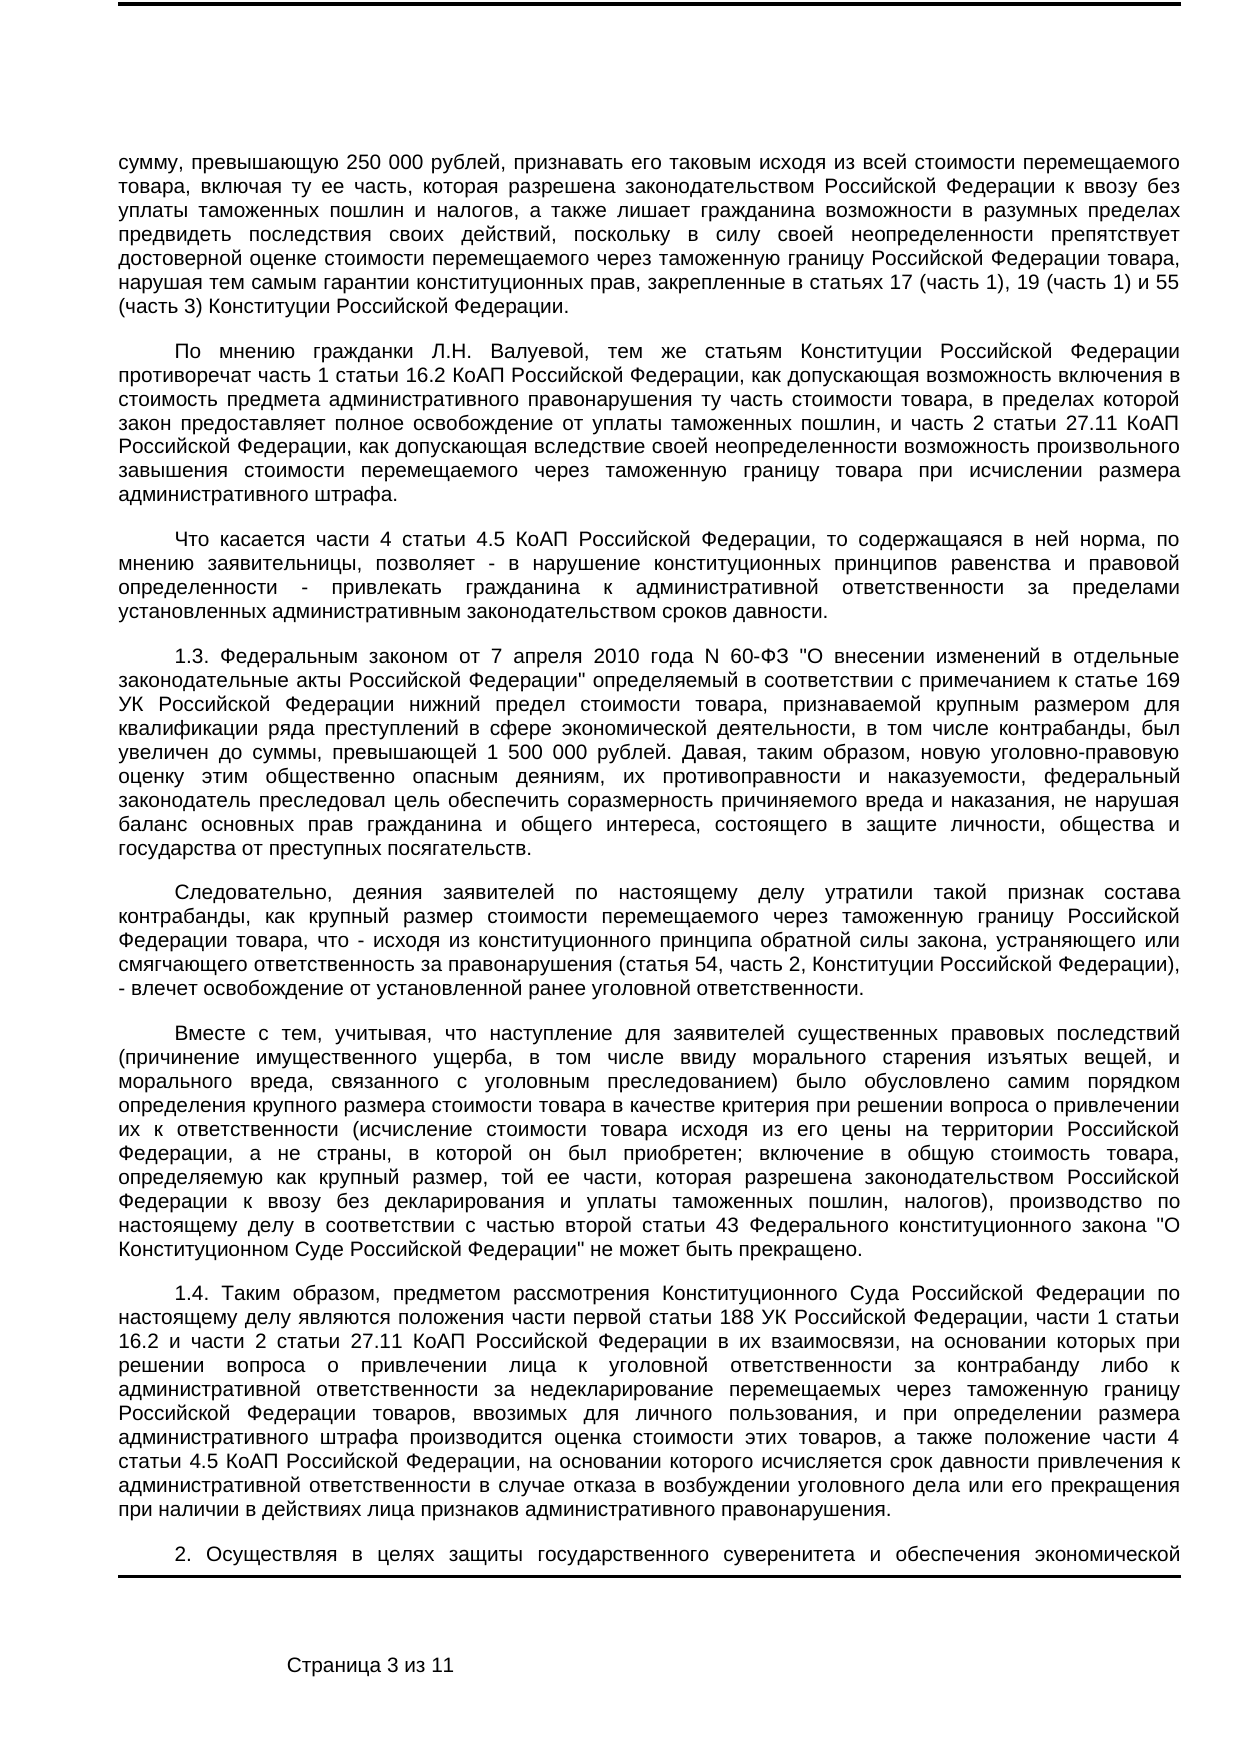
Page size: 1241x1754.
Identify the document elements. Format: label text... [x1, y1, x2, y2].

text Следовательно, деяния заявителей по настоящему делу утратили такой признак состава контрабанды, как крупный размер стоимости перемещаемого через таможенную границу Российской Федерации товара, что - исходя из конституционного принципа обратной силы закона, устраняющего или смягчающего ответственность за правонарушения (статья 54, часть 2, Конституции Российской Федерации), - влечет освобождение от установленной ранее уголовной ответственности. [118, 880, 1181, 1000]
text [118, 1542, 1181, 1566]
text По мнению гражданки Л.Н. Валуевой, тем же статьям Конституции Российской Федерации противоречат часть 1 статьи 16.2 КоАП Российской Федерации, как допускающая возможность включения в стоимость предмета административного правонарушения ту часть стоимости товара, в пределах которой закон предоставляет полное освобождение от уплаты таможенных пошлин, и часть 2 статьи 27.11 КоАП Российской Федерации, как допускающая вследствие своей неопределенности возможность произвольного завышения стоимости перемещаемого через таможенную границу товара при исчислении размера административного штрафа. [118, 338, 1181, 506]
text Вместе с тем, учитывая, что наступление для заявителей существенных правовых последствий (причинение имущественного ущерба, в том числе ввиду морального старения изъятых вещей, и морального вреда, связанного с уголовным преследованием) было обусловлено самим порядком определения крупного размера стоимости товара в качестве критерия при решении вопроса о привлечении их к ответственности (исчисление стоимости товара исходя из его цены на территории Российской Федерации, а не страны, в которой он был приобретен; включение в общую стоимость товара, определяемую как крупный размер, той ее части, которая разрешена законодательством Российской Федерации к ввозу без декларирования и уплаты таможенных пошлин, налогов), производство по настоящему делу в соответствии с частью второй статьи 43 Федерального конституционного закона "О Конституционном Суде Российской Федерации" не может быть прекращено. [118, 1021, 1181, 1260]
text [118, 150, 1181, 318]
text 1.4. Таким образом, предметом рассмотрения Конституционного Суда Российской Федерации по настоящему делу являются положения части первой статьи 188 УК Российской Федерации, части 1 статьи 16.2 и части 2 статьи 27.11 КоАП Российской Федерации в их взаимосвязи, на основании которых при решении вопроса о привлечении лица к уголовной ответственности за контрабанду либо к административной ответственности за недекларирование перемещаемых через таможенную границу Российской Федерации товаров, ввозимых для личного пользования, и при определении размера административного штрафа производится оценка стоимости этих товаров, а также положение части 4 статьи 4.5 КоАП Российской Федерации, на основании которого исчисляется срок давности привлечения к административной ответственности в случае отказа в возбуждении уголовного дела или его прекращения при наличии в действиях лица признаков административного правонарушения. [118, 1281, 1181, 1521]
text Что касается части 4 статьи 4.5 КоАП Российской Федерации, то содержащаяся в ней норма, по мнению заявительницы, позволяет - в нарушение конституционных принципов равенства и правовой определенности - привлекать гражданина к административной ответственности за пределами установленных административным законодательством сроков давности. [118, 527, 1181, 623]
text 1.3. Федеральным законом от 7 апреля 2010 года N 60-ФЗ "О внесении изменений в отдельные законодательные акты Российской Федерации" определяемый в соответствии с примечанием к статье 169 УК Российской Федерации нижний предел стоимости товара, признаваемой крупным размером для квалификации ряда преступлений в сфере экономической деятельности, в том числе контрабанды, был увеличен до суммы, превышающей 1 500 000 рублей. Давая, таким образом, новую уголовно-правовую оценку этим общественно опасным деяниям, их противоправности и наказуемости, федеральный законодатель преследовал цель обеспечить соразмерность причиняемого вреда и наказания, не нарушая баланс основных прав гражданина и общего интереса, состоящего в защите личности, общества и государства от преступных посягательств. [118, 644, 1181, 859]
